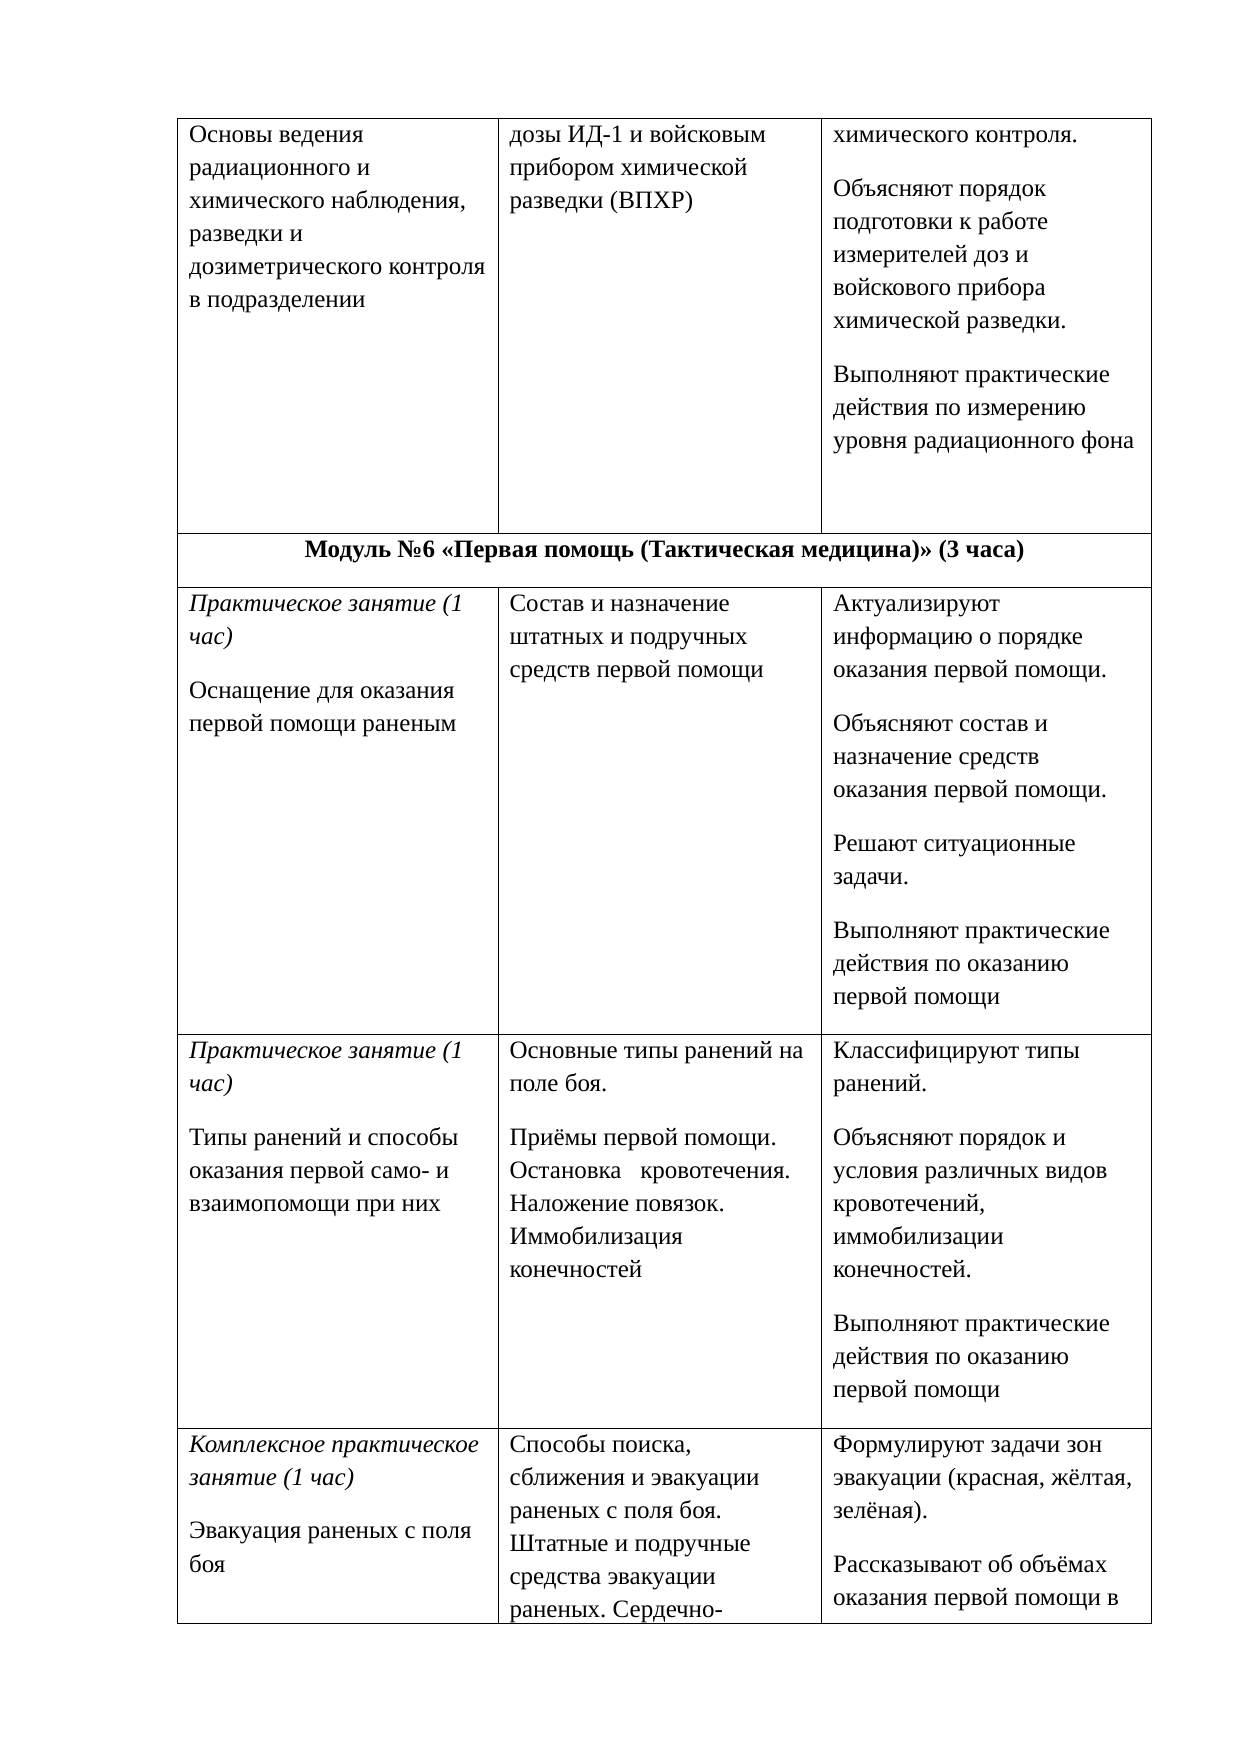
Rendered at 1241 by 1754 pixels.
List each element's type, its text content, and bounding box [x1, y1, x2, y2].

table_cell Основные типы ранений на поле боя. Приёмы первой помощи. Остановка кровотечения. Наложение повязок. Иммобилизация конечностей [499, 1035, 821, 1428]
table_cell Актуализируют информацию о порядке оказания первой помощи. Объясняют состав и назначение средств оказания первой помощи. Решают ситуационные задачи. Выполняют практические действия по оказанию первой помощи [822, 588, 1151, 1034]
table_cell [499, 1429, 821, 1623]
table_cell Состав и назначение штатных и подручных средств первой помощи [499, 588, 821, 1034]
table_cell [178, 1429, 498, 1623]
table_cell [822, 1429, 1151, 1623]
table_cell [499, 119, 821, 533]
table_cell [178, 119, 498, 533]
table_cell Практическое занятие (1 час) Оснащение для оказания первой помощи раненым [178, 588, 498, 1034]
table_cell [822, 119, 1151, 533]
table_cell Классифицируют типы ранений. Объясняют порядок и условия различных видов кровотечений, иммобилизации конечностей. Выполняют практические действия по оказанию первой помощи [822, 1035, 1151, 1428]
table_cell Практическое занятие (1 час) Типы ранений и способы оказания первой само- и взаимопомощи при них [178, 1035, 498, 1428]
table_cell Модуль №6 «Первая помощь (Тактическая медицина)» (3 часа) [178, 534, 1151, 587]
